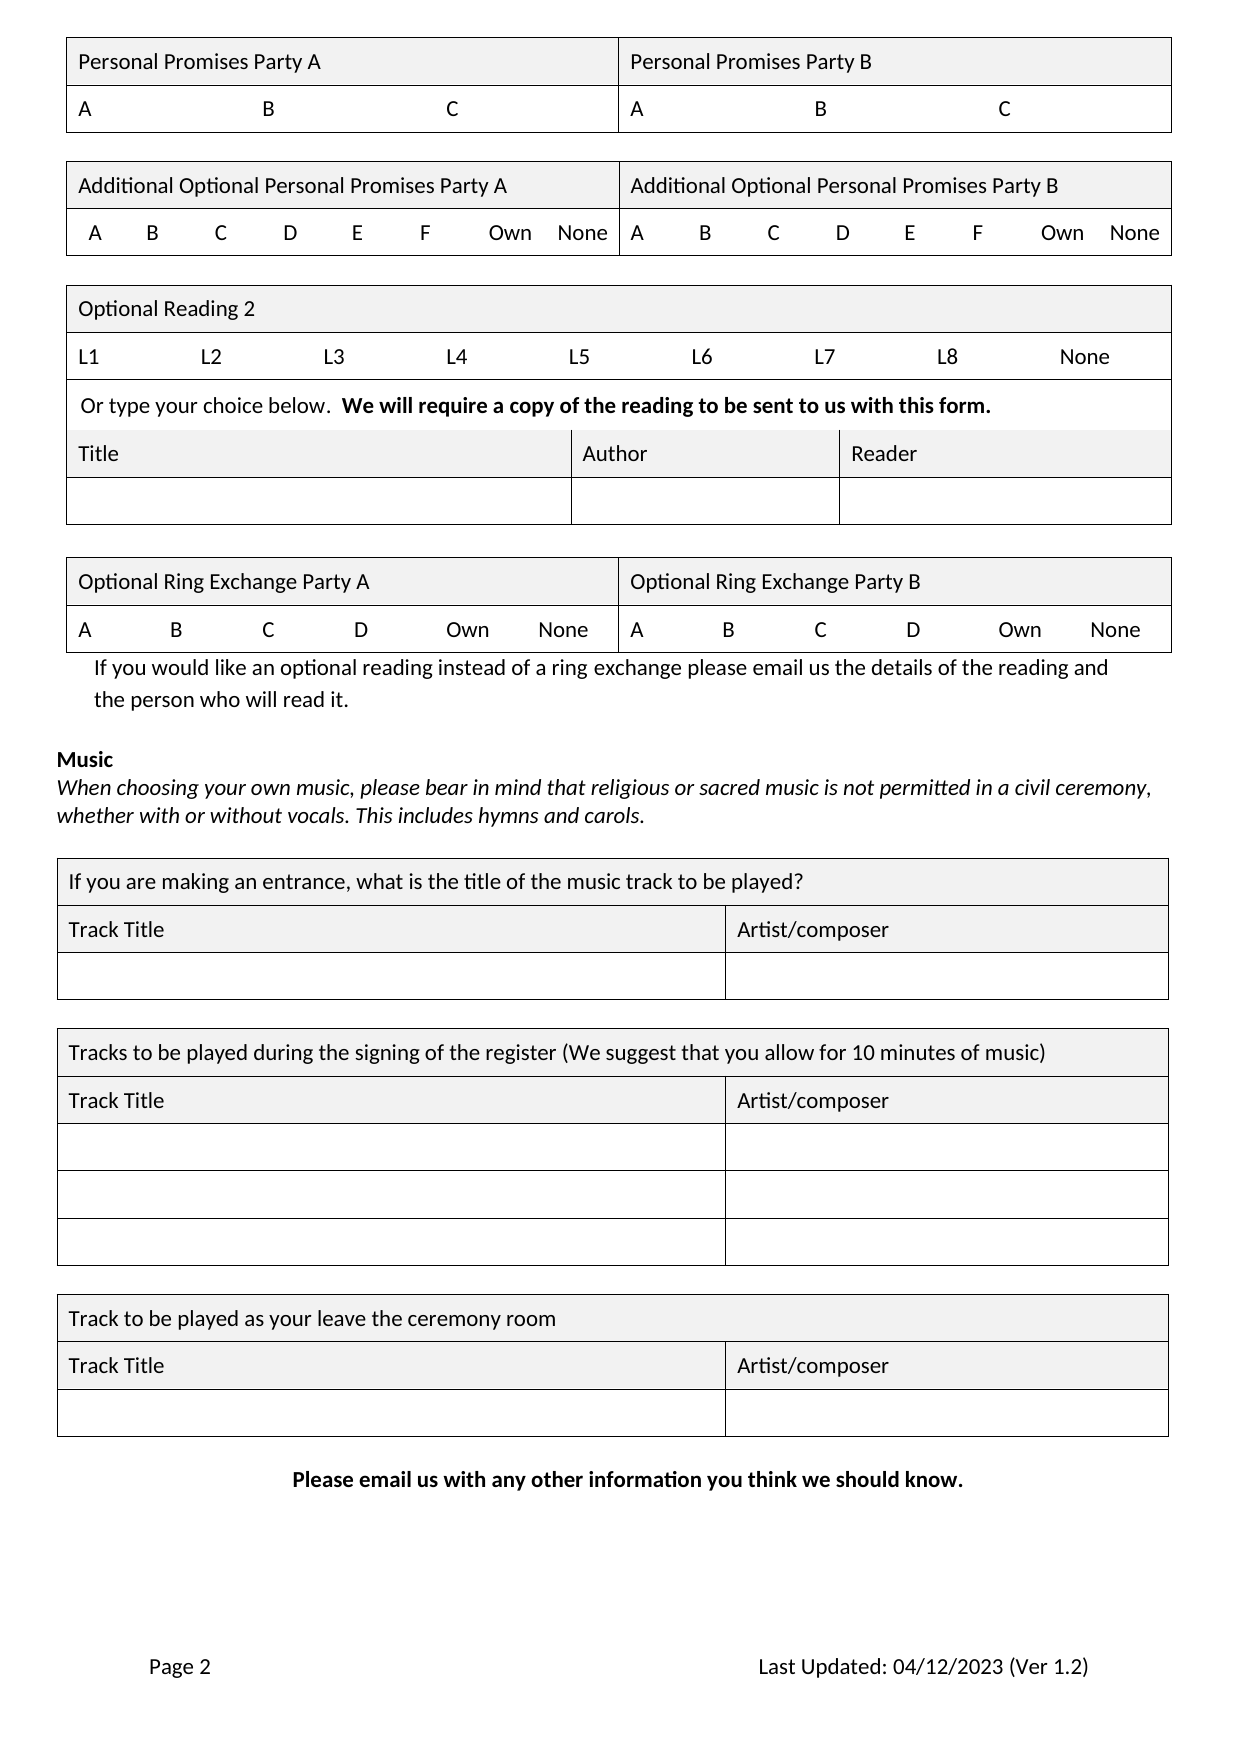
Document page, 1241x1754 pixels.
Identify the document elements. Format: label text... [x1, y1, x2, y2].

table_header Personal Promises Party B [619, 38, 1171, 84]
table_cell None [1079, 606, 1171, 652]
table_cell [726, 1124, 1168, 1170]
table_cell Author [572, 430, 839, 477]
table_cell C [203, 209, 272, 255]
table_cell C [803, 606, 895, 652]
table_cell Own [477, 209, 546, 255]
table_cell L1 [67, 333, 189, 379]
table_cell [58, 1390, 725, 1436]
table_cell L8 [926, 333, 1048, 379]
table_header Additional Optional Personal Promises Party A [67, 162, 619, 208]
table_header Track to be played as your leave the ceremony room [58, 1295, 1168, 1341]
table_header If you are making an entrance, what is the title of the music track to be played? [58, 859, 1168, 905]
table_cell Reader [840, 430, 1171, 477]
text If you would like an optional reading instead of a ring exchange please email us the details of the reading and the person who will read it. [94, 653, 1144, 713]
text Please email us with any other information you think we should know. [56, 1465, 1200, 1493]
table_cell None [1098, 209, 1171, 255]
table_header Optional Ring Exchange Party A [67, 558, 618, 604]
table_cell L7 [803, 333, 926, 379]
table_cell C [251, 606, 343, 652]
table_cell L2 [189, 333, 312, 379]
table_cell Track Title [58, 1342, 725, 1388]
table_cell L4 [435, 333, 557, 379]
table_cell Artist/composer [726, 1342, 1168, 1388]
table_cell [58, 1171, 725, 1217]
table_cell B [159, 606, 251, 652]
text Music [56, 745, 1200, 773]
table_cell [726, 953, 1168, 999]
table_cell A [67, 606, 159, 652]
table_header Personal Promises Party A [67, 38, 618, 84]
table_cell F [961, 209, 1029, 255]
table_cell [726, 1219, 1168, 1265]
table_cell Or type your choice below. We will require a copy of the reading to be sent to us with this form. [67, 380, 1171, 429]
table_cell B [803, 86, 987, 132]
table_cell Own [435, 606, 527, 652]
table_cell C [435, 86, 618, 132]
table_cell B [688, 209, 756, 255]
table_cell A [67, 86, 251, 132]
table_cell [840, 478, 1171, 524]
table_header Optional Ring Exchange Party B [619, 558, 1171, 604]
table_cell A [620, 209, 688, 255]
table_cell L3 [312, 333, 435, 379]
table_cell [58, 1124, 725, 1170]
table_cell A [67, 209, 135, 255]
table_cell [58, 953, 725, 999]
table_cell None [1048, 333, 1171, 379]
table_cell Own [987, 606, 1079, 652]
table_cell Artist/composer [726, 1077, 1168, 1123]
table_header Additional Optional Personal Promises Party B [620, 162, 1171, 208]
table_cell Artist/composer [726, 906, 1168, 952]
table_header Tracks to be played during the signing of the register (We suggest that you allow for 10 minutes of music) [58, 1029, 1168, 1076]
table_cell [726, 1390, 1168, 1436]
table_cell D [272, 209, 340, 255]
table_cell [58, 1219, 725, 1265]
table_cell None [527, 606, 618, 652]
table_cell B [135, 209, 203, 255]
table_cell F [409, 209, 477, 255]
table_cell A [619, 86, 803, 132]
table_cell Title [67, 430, 571, 477]
table_cell A [619, 606, 711, 652]
table_cell None [546, 209, 619, 255]
table_cell D [895, 606, 987, 652]
table_cell E [340, 209, 409, 255]
table_cell D [824, 209, 893, 255]
table_cell C [756, 209, 824, 255]
table_cell Track Title [58, 1077, 725, 1123]
table_cell L6 [680, 333, 803, 379]
text When choosing your own music, please bear in mind that religious or sacred music is not permitted in a civil ceremony, whether with or without vocals. This includes hymns and carols. [56, 773, 1200, 829]
table_cell L5 [558, 333, 680, 379]
table_cell D [343, 606, 435, 652]
table_cell B [711, 606, 803, 652]
table_cell [572, 478, 839, 524]
table_cell Own [1030, 209, 1098, 255]
table_header Optional Reading 2 [67, 286, 1171, 332]
table_cell E [893, 209, 961, 255]
table_cell C [987, 86, 1171, 132]
table_cell Track Title [58, 906, 725, 952]
table_cell B [251, 86, 435, 132]
table_cell [726, 1171, 1168, 1217]
table_cell [67, 478, 571, 524]
